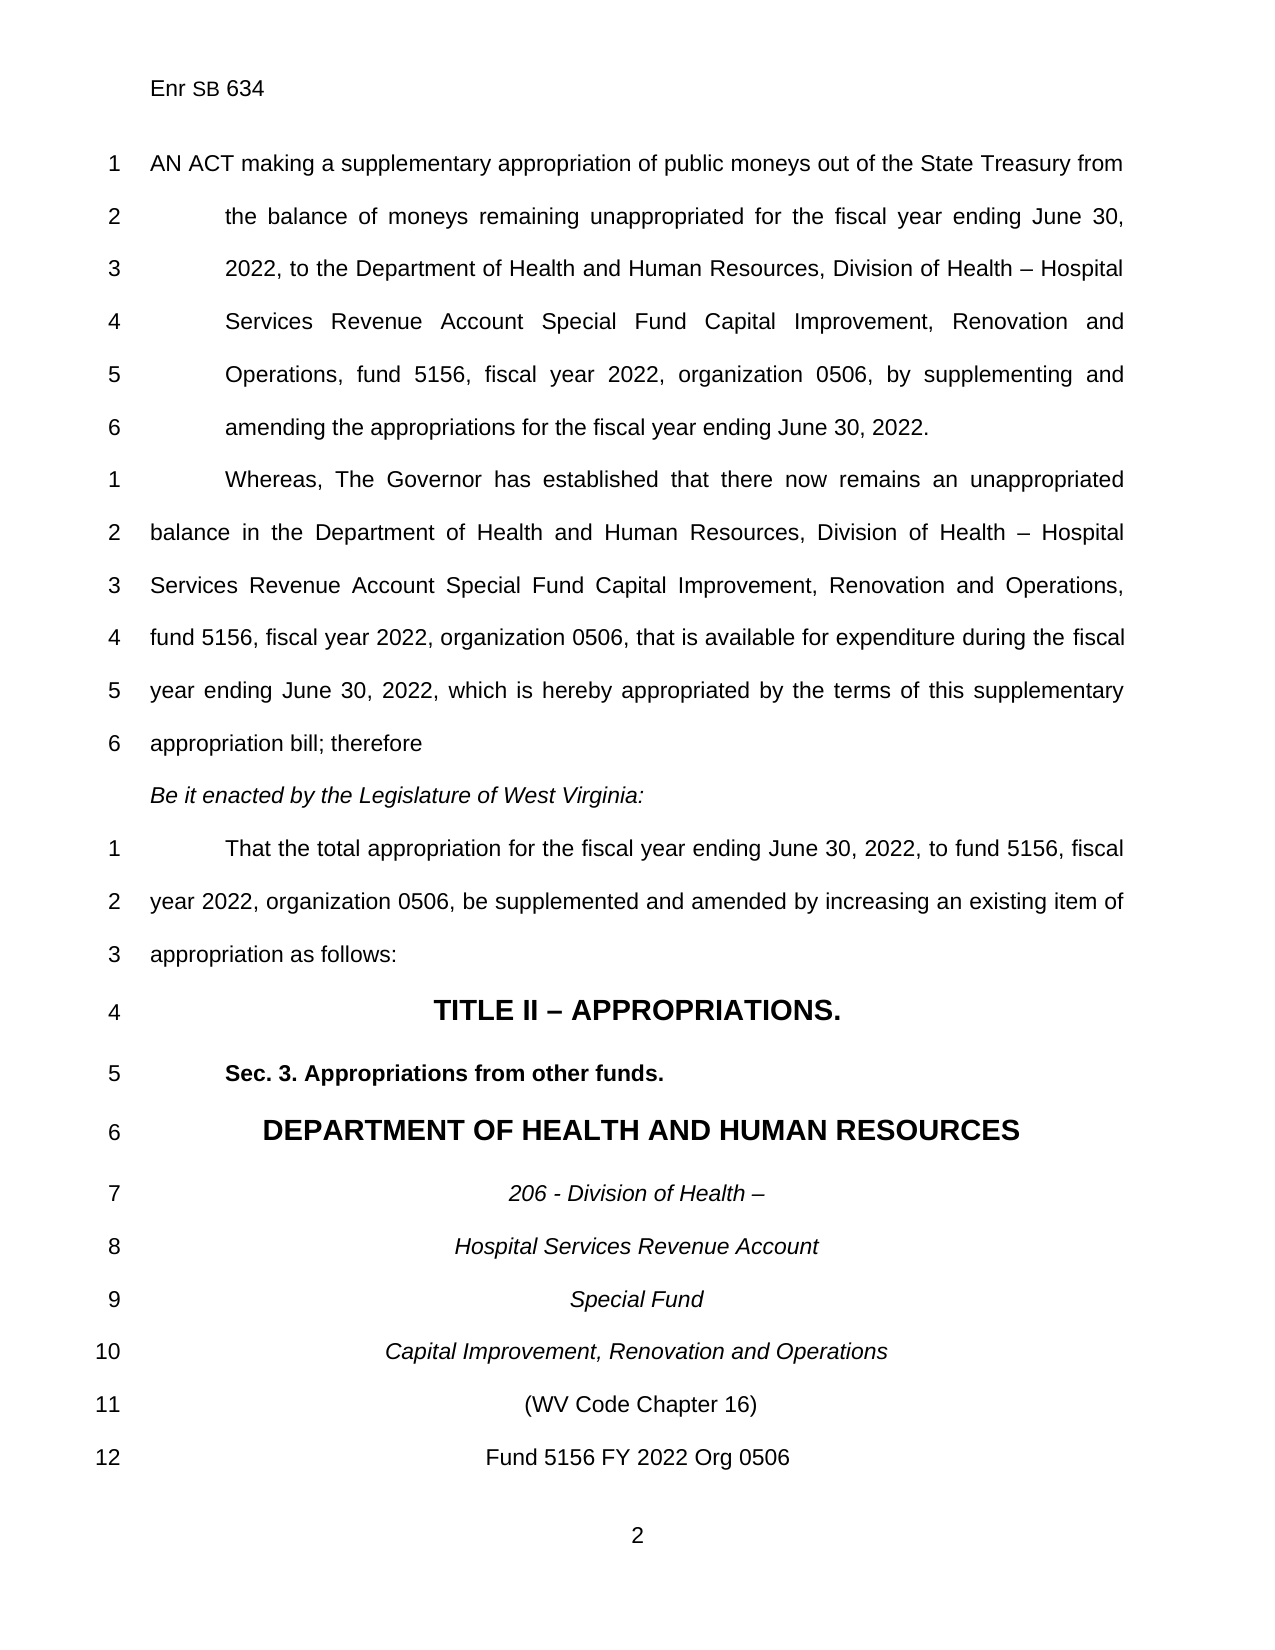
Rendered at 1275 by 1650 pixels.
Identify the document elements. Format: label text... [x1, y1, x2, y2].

text (WV Code Chapter 16) [150, 1391, 1125, 1417]
text 206 - Division of Health – [150, 1180, 1125, 1207]
subtitle Sec. 3. Appropriations from other funds. [225, 1060, 1125, 1087]
title AN ACT making a supplementary appropriation of public moneys out of the State Treasury from the balance of moneys remaining unappropriated for the fiscal year ending June 30, 2022, to the Department of Health and Human Resources, Division of Health – Hospital Services Revenue Account Special Fund Capital Improvement, Renovation and Operations, fund 5156, fiscal year 2022, organization 0506, by supplementing and amending the appropriations for the fiscal year ending June 30, 2022. [150, 150, 1125, 440]
text Fund 5156 FY 2022 Org 0506 [150, 1444, 1125, 1470]
text Hospital Services Revenue Account [150, 1233, 1125, 1259]
text That the total appropriation for the fiscal year ending June 30, 2022, to fund 5156, fiscal year 2022, organization 0506, be supplemented and amended by increasing an existing item of appropriation as follows: [150, 835, 1125, 967]
text Special Fund [150, 1286, 1125, 1312]
text Capital Improvement, Renovation and Operations [150, 1338, 1125, 1365]
subtitle department of HEALTH AND HUMAN RESOURCES [150, 1113, 1125, 1147]
text Be it enacted by the Legislature of West Virginia: [150, 782, 1125, 809]
subtitle Title II – Appropriations. [150, 993, 1125, 1027]
text Whereas, The Governor has established that there now remains an unappropriated balance in the Department of Health and Human Resources, Division of Health – Hospital Services Revenue Account Special Fund Capital Improvement, Renovation and Operations, fund 5156, fiscal year 2022, organization 0506, that is available for expenditure during the fiscal year ending June 30, 2022, which is hereby appropriated by the terms of this supplementary appropriation bill; therefore [150, 466, 1125, 756]
